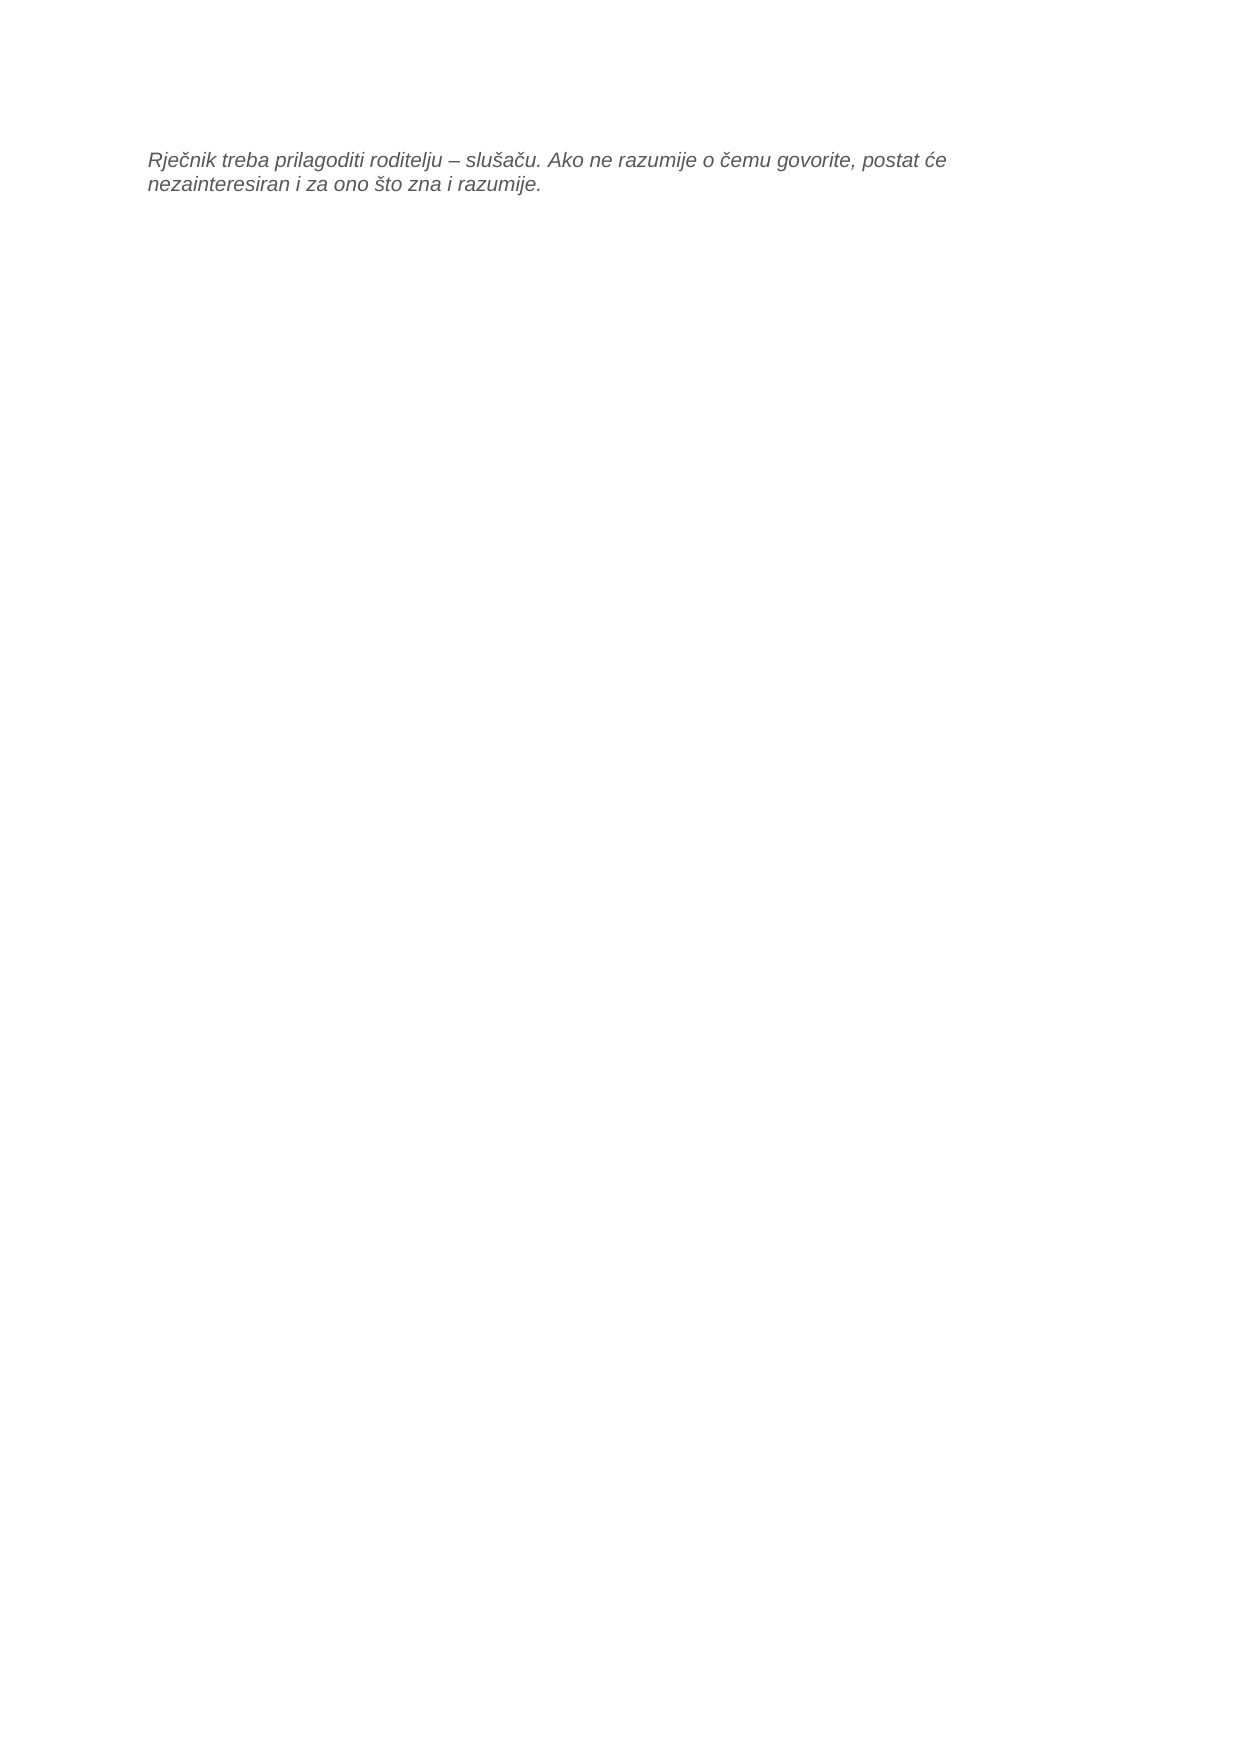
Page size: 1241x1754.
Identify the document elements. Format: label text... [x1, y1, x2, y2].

text Rječnik treba prilagoditi roditelju – slušaču. Ako ne razumije o čemu govorite, postat će nezainteresiran i za ono što zna i razumije. [148, 148, 1093, 196]
